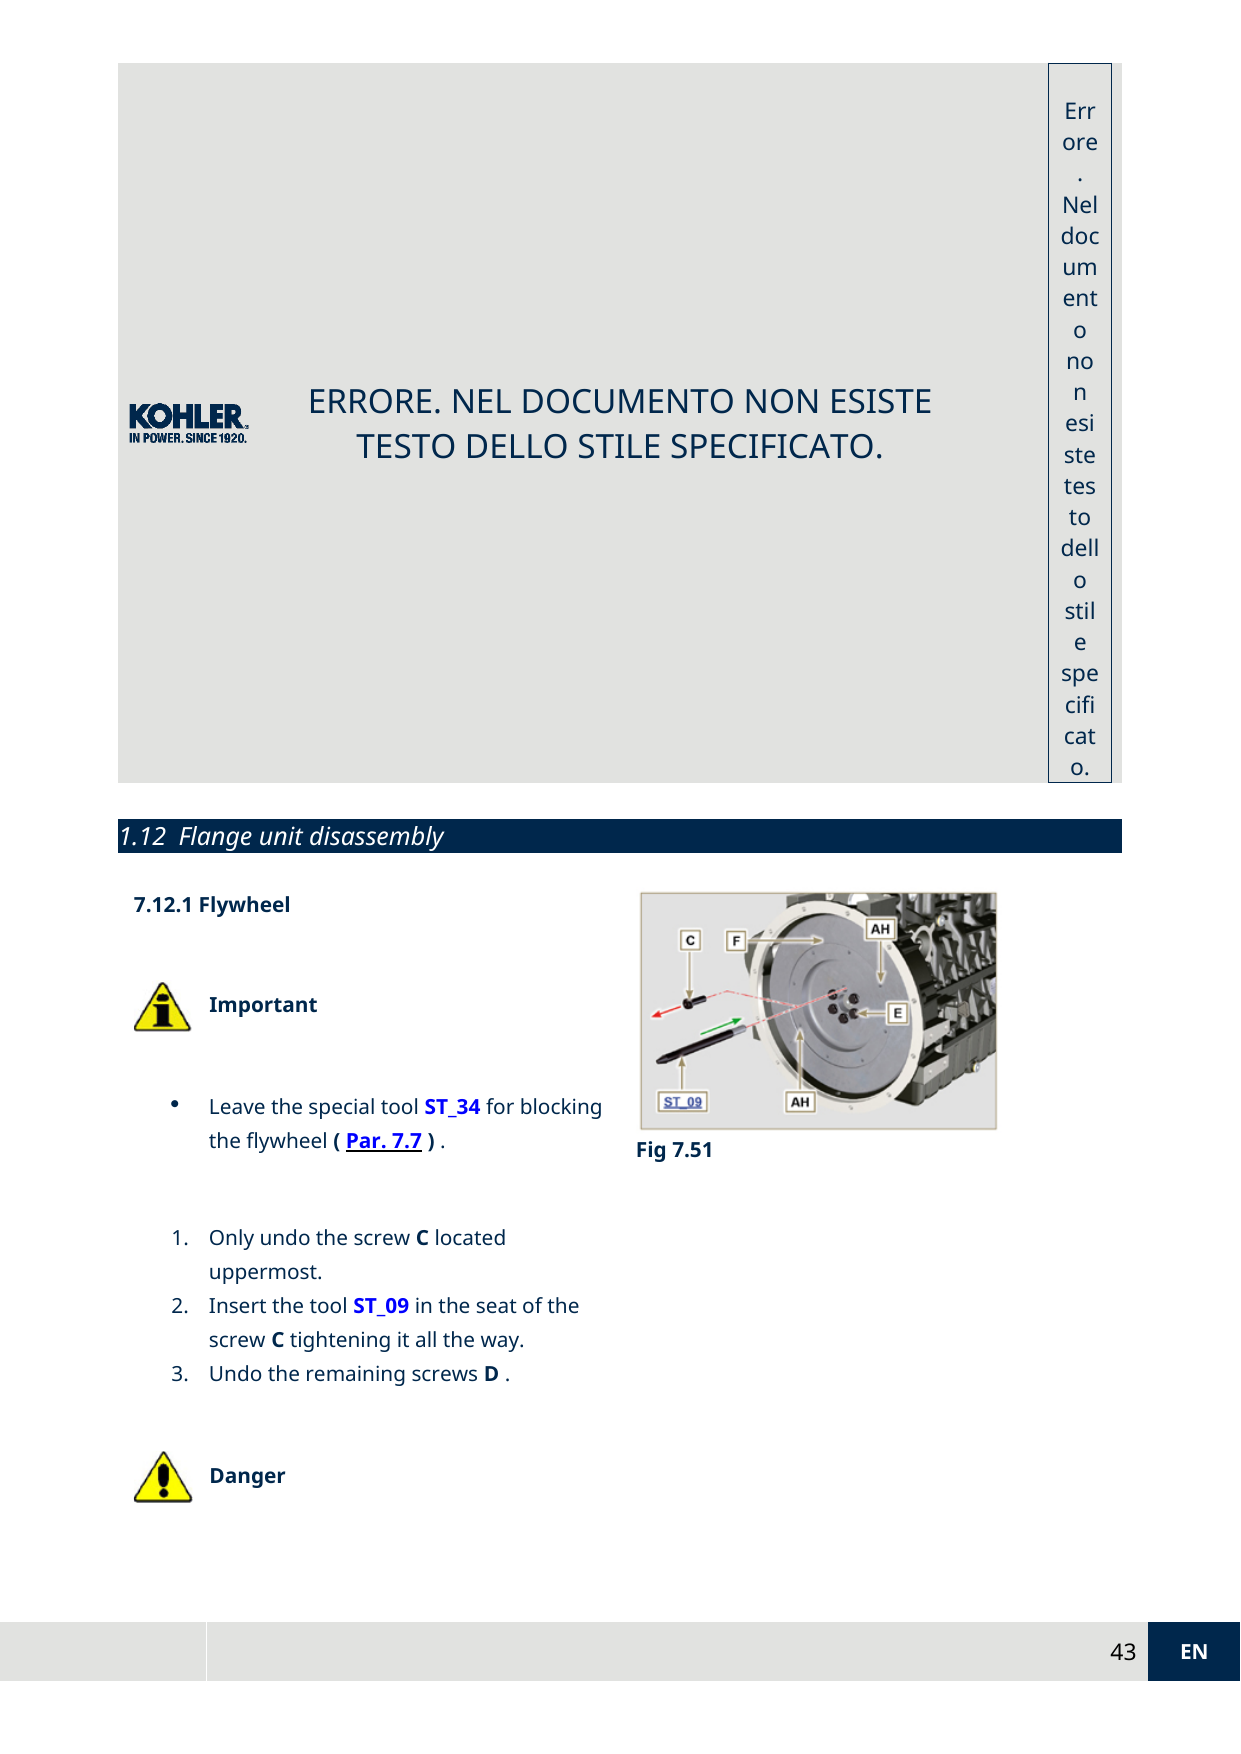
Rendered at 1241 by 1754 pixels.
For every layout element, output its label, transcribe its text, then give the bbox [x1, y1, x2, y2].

subtitle Flange unit disassembly [118, 819, 1122, 853]
picture [129, 403, 249, 443]
table_header Fig 7.51 [620, 872, 1122, 1542]
picture [133, 1451, 193, 1503]
picture [133, 980, 193, 1032]
table_header 7.12.1 Flywheel Important Leave the special tool ST_34 for blocking the flywheel ( Par. 7.7 ) . Only undo the screw C located uppermost. Insert the tool ST_09 in the seat of the screw C tightening it all the way. Undo the remaining screws D . Danger The flywheel E is very heavy. Pay the utmost attention while removing it in order to prevent it dropping or falling, as this may have serious consequences for the operative. Remove the flywheel E . Remove the tool ST_09 . Remove the tool ST_34 shown in Fig. 7.11 . [118, 872, 620, 1542]
picture [635, 887, 1002, 1135]
